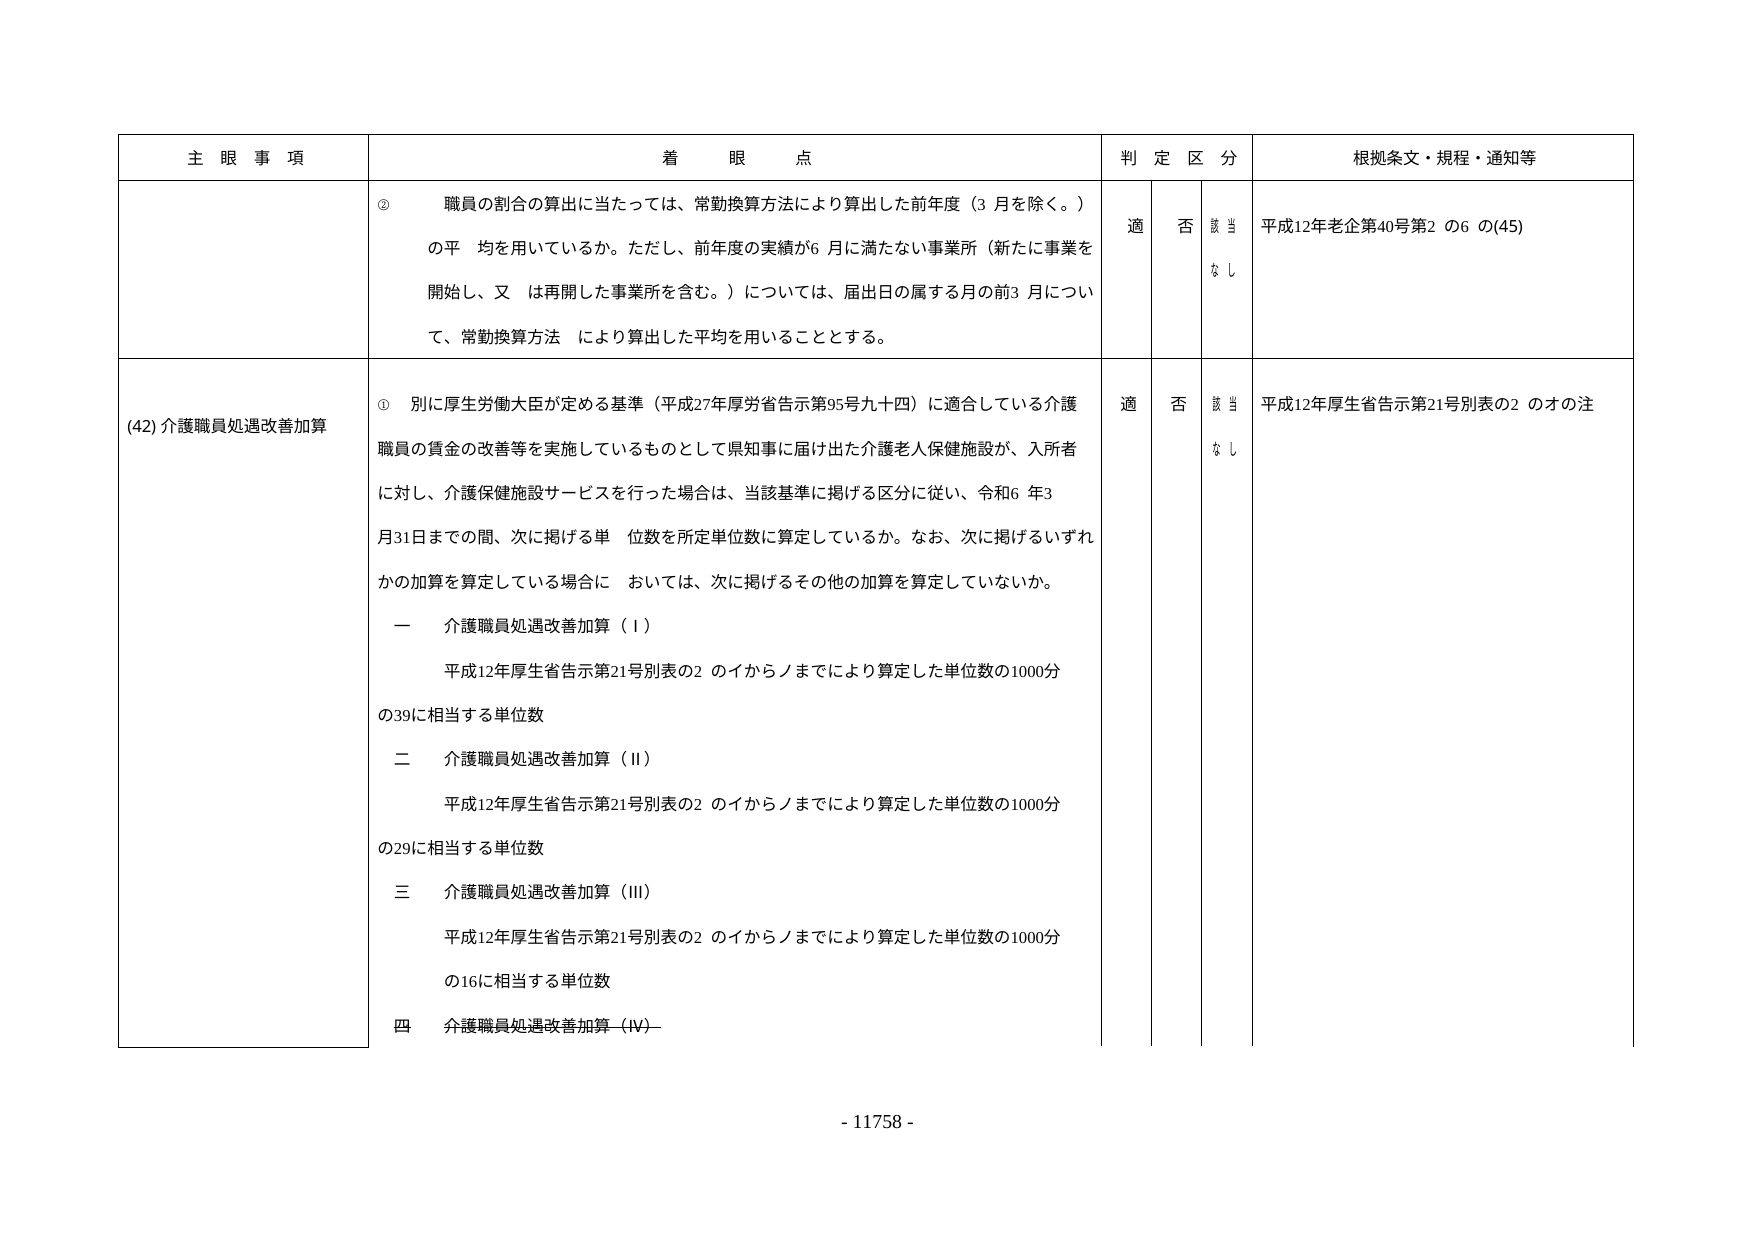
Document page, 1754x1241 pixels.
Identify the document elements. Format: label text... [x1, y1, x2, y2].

table_cell 平成12年老企第40号第2の6の(45) [1253, 181, 1633, 358]
table_cell (42)介護職員処遇改善加算 [119, 359, 368, 1047]
table_cell 適 [1102, 359, 1152, 1047]
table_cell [369, 359, 1102, 1047]
table_cell 職員の割合の算出に当たっては、常勤換算方法により算出した前年度（3月を除く。）の平 均を用いているか。ただし、前年度の実績が6月に満たない事業所（新たに事業を開始し、又 は再開した事業所を含む。）については、届出日の属する月の前3月について、常勤換算方法 により算出した平均を用いることとする。 [369, 181, 1101, 358]
table_cell 否 [1152, 359, 1202, 1047]
table_cell 該当なし [1202, 181, 1252, 358]
table_cell 主 眼 事 項 [119, 135, 368, 179]
table_cell 根拠条文・規程・通知等 [1253, 135, 1633, 179]
table_cell 着 眼 点 [369, 135, 1101, 179]
table_cell 該当なし [1202, 359, 1252, 1047]
table_cell [119, 181, 368, 358]
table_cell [1252, 359, 1633, 1047]
table_cell 否 [1152, 181, 1201, 358]
table_cell 判 定 区 分 [1102, 135, 1252, 179]
table_cell 適 [1102, 181, 1151, 358]
